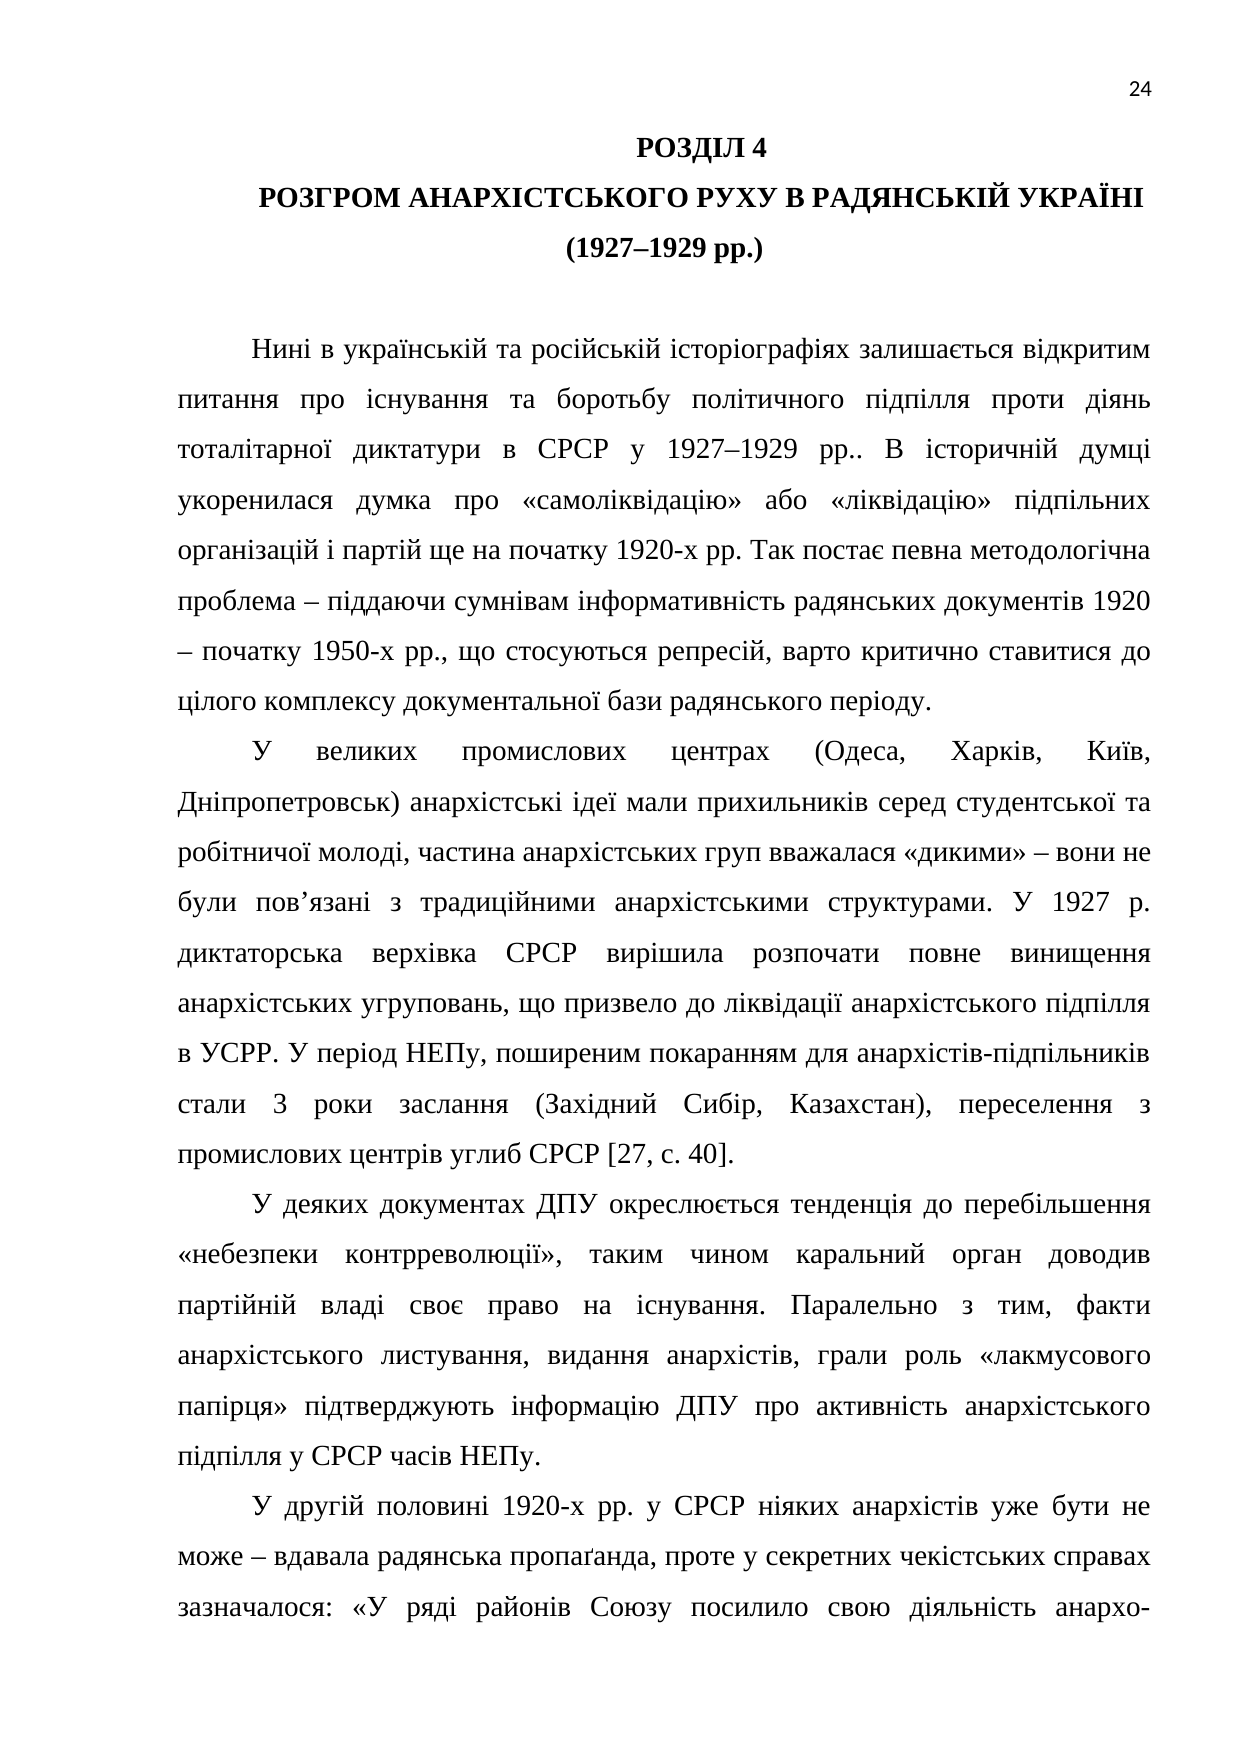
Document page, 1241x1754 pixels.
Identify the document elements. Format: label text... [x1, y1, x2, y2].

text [177, 1488, 1152, 1622]
text РОЗДІЛ 4 [177, 130, 1152, 163]
text Нині в українській та російській історіографіях залишається відкритим питання про існування та боротьбу політичного підпілля проти діянь тоталітарної диктатури в СРСР у 1927–1929 рр.. В історичній думці укоренилася думка про «самоліквідацію» або «ліквідацію» підпільних організацій і партій ще на початку 1920-х рр. Так постає певна методологічна проблема – піддаючи сумнівам інформативність радянських документів 1920 – початку 1950-х рр., що стосуються репресій, варто критично ставитися до цілого комплексу документальної бази радянського періоду. [177, 331, 1152, 717]
text У великих промислових центрах (Одеса, Харків, Київ, Дніпропетровськ) анархістські ідеї мали прихильників серед студентської та робітничої молоді, частина анархістських груп вважалася «дикими» – вони не були пов’язані з традиційними анархістськими структурами. У 1927 р. диктаторська верхівка СРСР вирішила розпочати повне винищення анархістських угруповань, що призвело до ліквідації анархістського підпілля в УСРР. У період НЕПу, поширеним покаранням для анархістів-підпільників стали 3 роки заслання (Західний Сибір, Казахстан), переселення з промислових центрів углиб СРСР [27, с. 40]. [177, 733, 1152, 1169]
text У деяких документах ДПУ окреслюється тенденція до перебільшення «небезпеки контрреволюції», таким чином каральний орган доводив партійній владі своє право на існування. Паралельно з тим, факти анархістського листування, видання анархістів, грали роль «лакмусового папірця» підтверджують інформацію ДПУ про активність анархістського підпілля у СРСР часів НЕПу. [177, 1186, 1152, 1471]
text РОЗГРОМ АНАРХІСТСЬКОГО РУХУ В РАДЯНСЬКІЙ УКРАЇНІ (1927–1929 рр.) [177, 180, 1152, 264]
